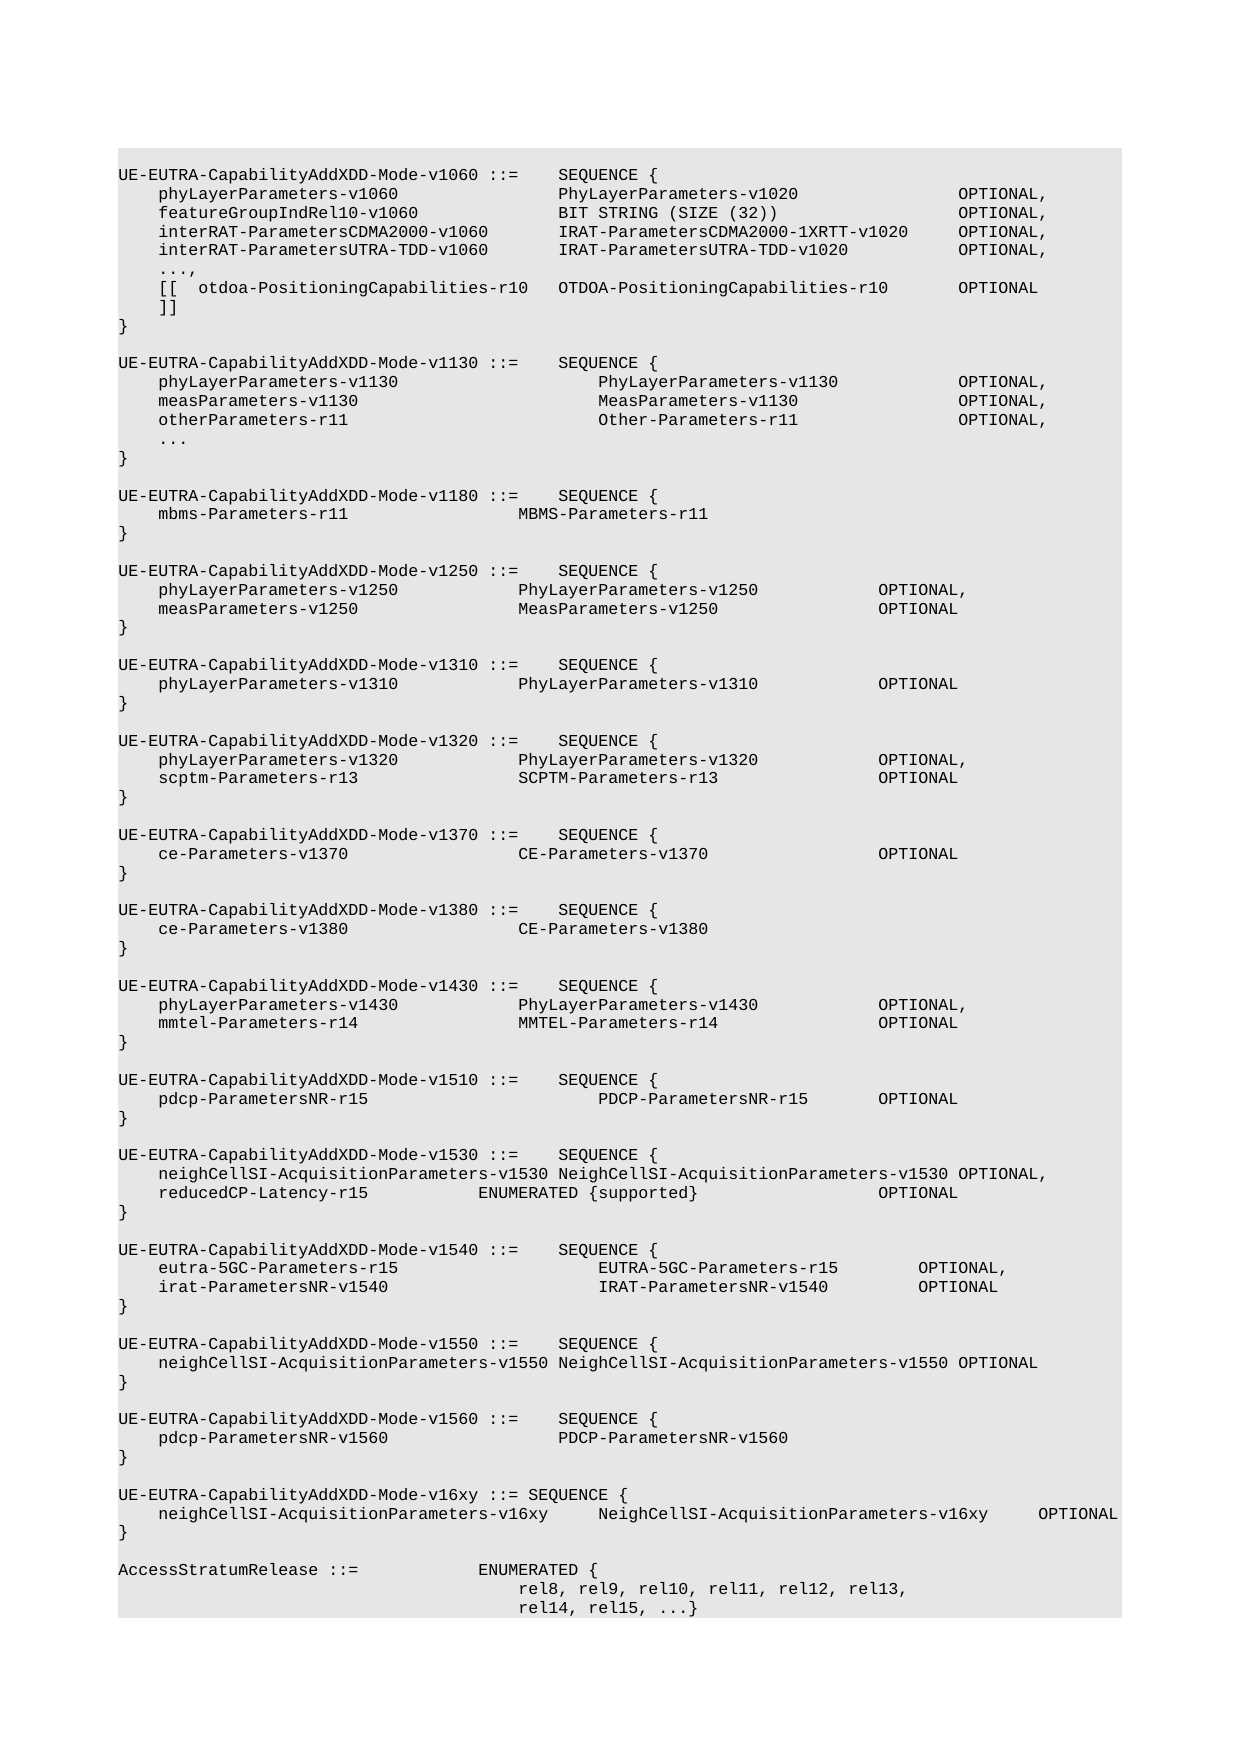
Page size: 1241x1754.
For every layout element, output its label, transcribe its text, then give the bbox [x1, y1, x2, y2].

text UE-EUTRA-CapabilityAddXDD-Mode-v1380 ::= SEQUENCE { [118, 902, 1122, 921]
text phyLayerParameters-v1430 PhyLayerParameters-v1430 OPTIONAL, [118, 996, 1122, 1015]
text phyLayerParameters-v1130 PhyLayerParameters-v1130 OPTIONAL, [118, 374, 1122, 393]
text UE-EUTRA-CapabilityAddXDD-Mode-v1060 ::= SEQUENCE { [118, 167, 1122, 185]
text neighCellSI-AcquisitionParameters-v1550 NeighCellSI-AcquisitionParameters-v1550 OPTIONAL [118, 1354, 1122, 1373]
text measParameters-v1130 MeasParameters-v1130 OPTIONAL, [118, 393, 1122, 412]
text UE-EUTRA-CapabilityAddXDD-Mode-v1540 ::= SEQUENCE { [118, 1241, 1122, 1260]
text phyLayerParameters-v1250 PhyLayerParameters-v1250 OPTIONAL, [118, 581, 1122, 600]
text interRAT-ParametersCDMA2000-v1060 IRAT-ParametersCDMA2000-1XRTT-v1020 OPTIONAL, [118, 223, 1122, 242]
text } [118, 694, 1122, 713]
text featureGroupIndRel10-v1060 BIT STRING (SIZE (32)) OPTIONAL, [118, 204, 1122, 223]
text interRAT-ParametersUTRA-TDD-v1060 IRAT-ParametersUTRA-TDD-v1020 OPTIONAL, [118, 242, 1122, 261]
text scptm-Parameters-r13 SCPTM-Parameters-r13 OPTIONAL [118, 770, 1122, 789]
text UE-EUTRA-CapabilityAddXDD-Mode-v1180 ::= SEQUENCE { [118, 487, 1122, 506]
text } [118, 1109, 1122, 1128]
text UE-EUTRA-CapabilityAddXDD-Mode-v1510 ::= SEQUENCE { [118, 1072, 1122, 1090]
text pdcp-ParametersNR-v1560 PDCP-ParametersNR-v1560 [118, 1430, 1122, 1449]
text ce-Parameters-v1380 CE-Parameters-v1380 [118, 921, 1122, 939]
text } [118, 1034, 1122, 1053]
text rel14, rel15, ...} [118, 1599, 1122, 1618]
text measParameters-v1250 MeasParameters-v1250 OPTIONAL [118, 600, 1122, 619]
text phyLayerParameters-v1320 PhyLayerParameters-v1320 OPTIONAL, [118, 751, 1122, 770]
text neighCellSI-AcquisitionParameters-v16xy NeighCellSI-AcquisitionParameters-v16xy OPTIONAL [118, 1505, 1122, 1524]
text UE-EUTRA-CapabilityAddXDD-Mode-v1250 ::= SEQUENCE { [118, 562, 1122, 581]
text } [118, 1449, 1122, 1467]
text irat-ParametersNR-v1540 IRAT-ParametersNR-v1540 OPTIONAL [118, 1279, 1122, 1298]
text UE-EUTRA-CapabilityAddXDD-Mode-v1370 ::= SEQUENCE { [118, 826, 1122, 845]
text UE-EUTRA-CapabilityAddXDD-Mode-v1310 ::= SEQUENCE { [118, 657, 1122, 676]
text UE-EUTRA-CapabilityAddXDD-Mode-v1550 ::= SEQUENCE { [118, 1336, 1122, 1354]
text mbms-Parameters-r11 MBMS-Parameters-r11 [118, 506, 1122, 525]
text UE-EUTRA-CapabilityAddXDD-Mode-v16xy ::= SEQUENCE { [118, 1486, 1122, 1505]
text ... [118, 431, 1122, 449]
text } [118, 1203, 1122, 1222]
text rel8, rel9, rel10, rel11, rel12, rel13, [118, 1581, 1122, 1599]
text reducedCP-Latency-r15 ENUMERATED {supported} OPTIONAL [118, 1185, 1122, 1203]
text eutra-5GC-Parameters-r15 EUTRA-5GC-Parameters-r15 OPTIONAL, [118, 1260, 1122, 1279]
text ce-Parameters-v1370 CE-Parameters-v1370 OPTIONAL [118, 845, 1122, 864]
text } [118, 1524, 1122, 1543]
text } [118, 864, 1122, 883]
text UE-EUTRA-CapabilityAddXDD-Mode-v1530 ::= SEQUENCE { [118, 1147, 1122, 1166]
text ..., [118, 261, 1122, 280]
text UE-EUTRA-CapabilityAddXDD-Mode-v1430 ::= SEQUENCE { [118, 977, 1122, 996]
text } [118, 525, 1122, 544]
text } [118, 449, 1122, 468]
text } [118, 619, 1122, 638]
text AccessStratumRelease ::= ENUMERATED { [118, 1562, 1122, 1581]
text } [118, 789, 1122, 808]
text } [118, 1373, 1122, 1392]
text phyLayerParameters-v1060 PhyLayerParameters-v1020 OPTIONAL, [118, 185, 1122, 204]
text mmtel-Parameters-r14 MMTEL-Parameters-r14 OPTIONAL [118, 1015, 1122, 1034]
text pdcp-ParametersNR-r15 PDCP-ParametersNR-r15 OPTIONAL [118, 1090, 1122, 1109]
text UE-EUTRA-CapabilityAddXDD-Mode-v1130 ::= SEQUENCE { [118, 355, 1122, 374]
text neighCellSI-AcquisitionParameters-v1530 NeighCellSI-AcquisitionParameters-v1530 OPTIONAL, [118, 1166, 1122, 1185]
text UE-EUTRA-CapabilityAddXDD-Mode-v1320 ::= SEQUENCE { [118, 732, 1122, 751]
text } [118, 939, 1122, 958]
text } [118, 1298, 1122, 1317]
text phyLayerParameters-v1310 PhyLayerParameters-v1310 OPTIONAL [118, 676, 1122, 694]
text UE-EUTRA-CapabilityAddXDD-Mode-v1560 ::= SEQUENCE { [118, 1411, 1122, 1430]
text [[ otdoa-PositioningCapabilities-r10 OTDOA-PositioningCapabilities-r10 OPTIONAL [118, 280, 1122, 298]
text } [118, 317, 1122, 336]
text ]] [118, 298, 1122, 317]
text otherParameters-r11 Other-Parameters-r11 OPTIONAL, [118, 412, 1122, 431]
